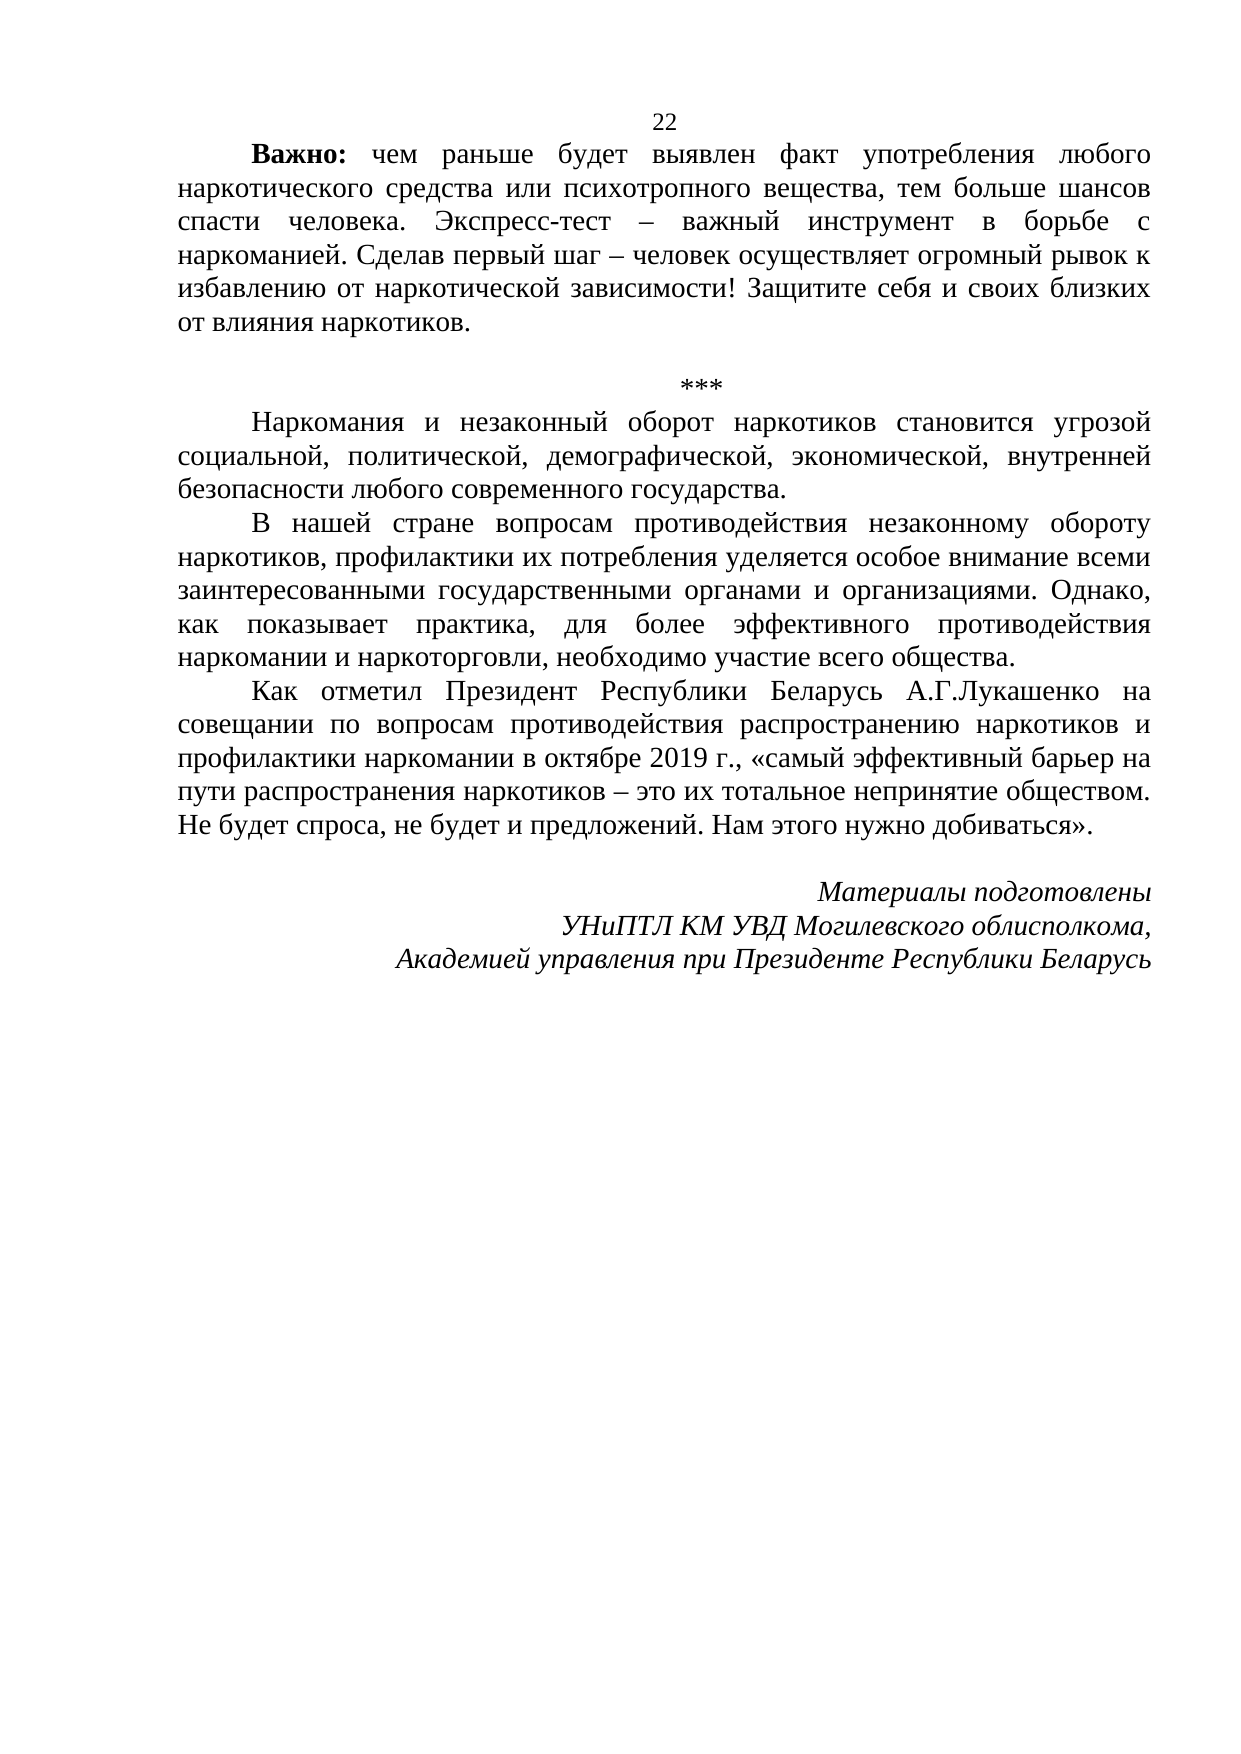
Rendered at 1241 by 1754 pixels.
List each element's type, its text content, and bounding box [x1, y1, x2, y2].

text Важно: чем раньше будет выявлен факт употребления любого наркотического средства или психотропного вещества, тем больше шансов спасти человека. Экспресс-тест – важный инструмент в борьбе с наркоманией. Сделав первый шаг – человек осуществляет огромный рывок к избавлению от наркотической зависимости! Защитите себя и своих близких от влияния наркотиков. [177, 136, 1152, 337]
text В нашей стране вопросам противодействия незаконному обороту наркотиков, профилактики их потребления уделяется особое внимание всеми заинтересованными государственными органами и организациями. Однако, как показывает практика, для более эффективного противодействия наркомании и наркоторговли, необходимо участие всего общества. [177, 505, 1152, 673]
text Академией управления при Президенте Республики Беларусь [177, 941, 1152, 975]
text Наркомания и незаконный оборот наркотиков становится угрозой социальной, политической, демографической, экономической, внутренней безопасности любого современного государства. [177, 404, 1152, 505]
text Материалы подготовлены [177, 874, 1152, 908]
text Как отметил Президент Республики Беларусь А.Г.Лукашенко на совещании по вопросам противодействия распространению наркотиков и профилактики наркомании в октябре 2019 г., «самый эффективный барьер на пути распространения наркотиков – это их тотальное непринятие обществом. Не будет спроса, не будет и предложений. Нам этого нужно добиваться». [177, 673, 1152, 841]
text *** [177, 371, 1152, 404]
text УНиПТЛ КМ УВД Могилевского облисполкома, [177, 908, 1152, 941]
